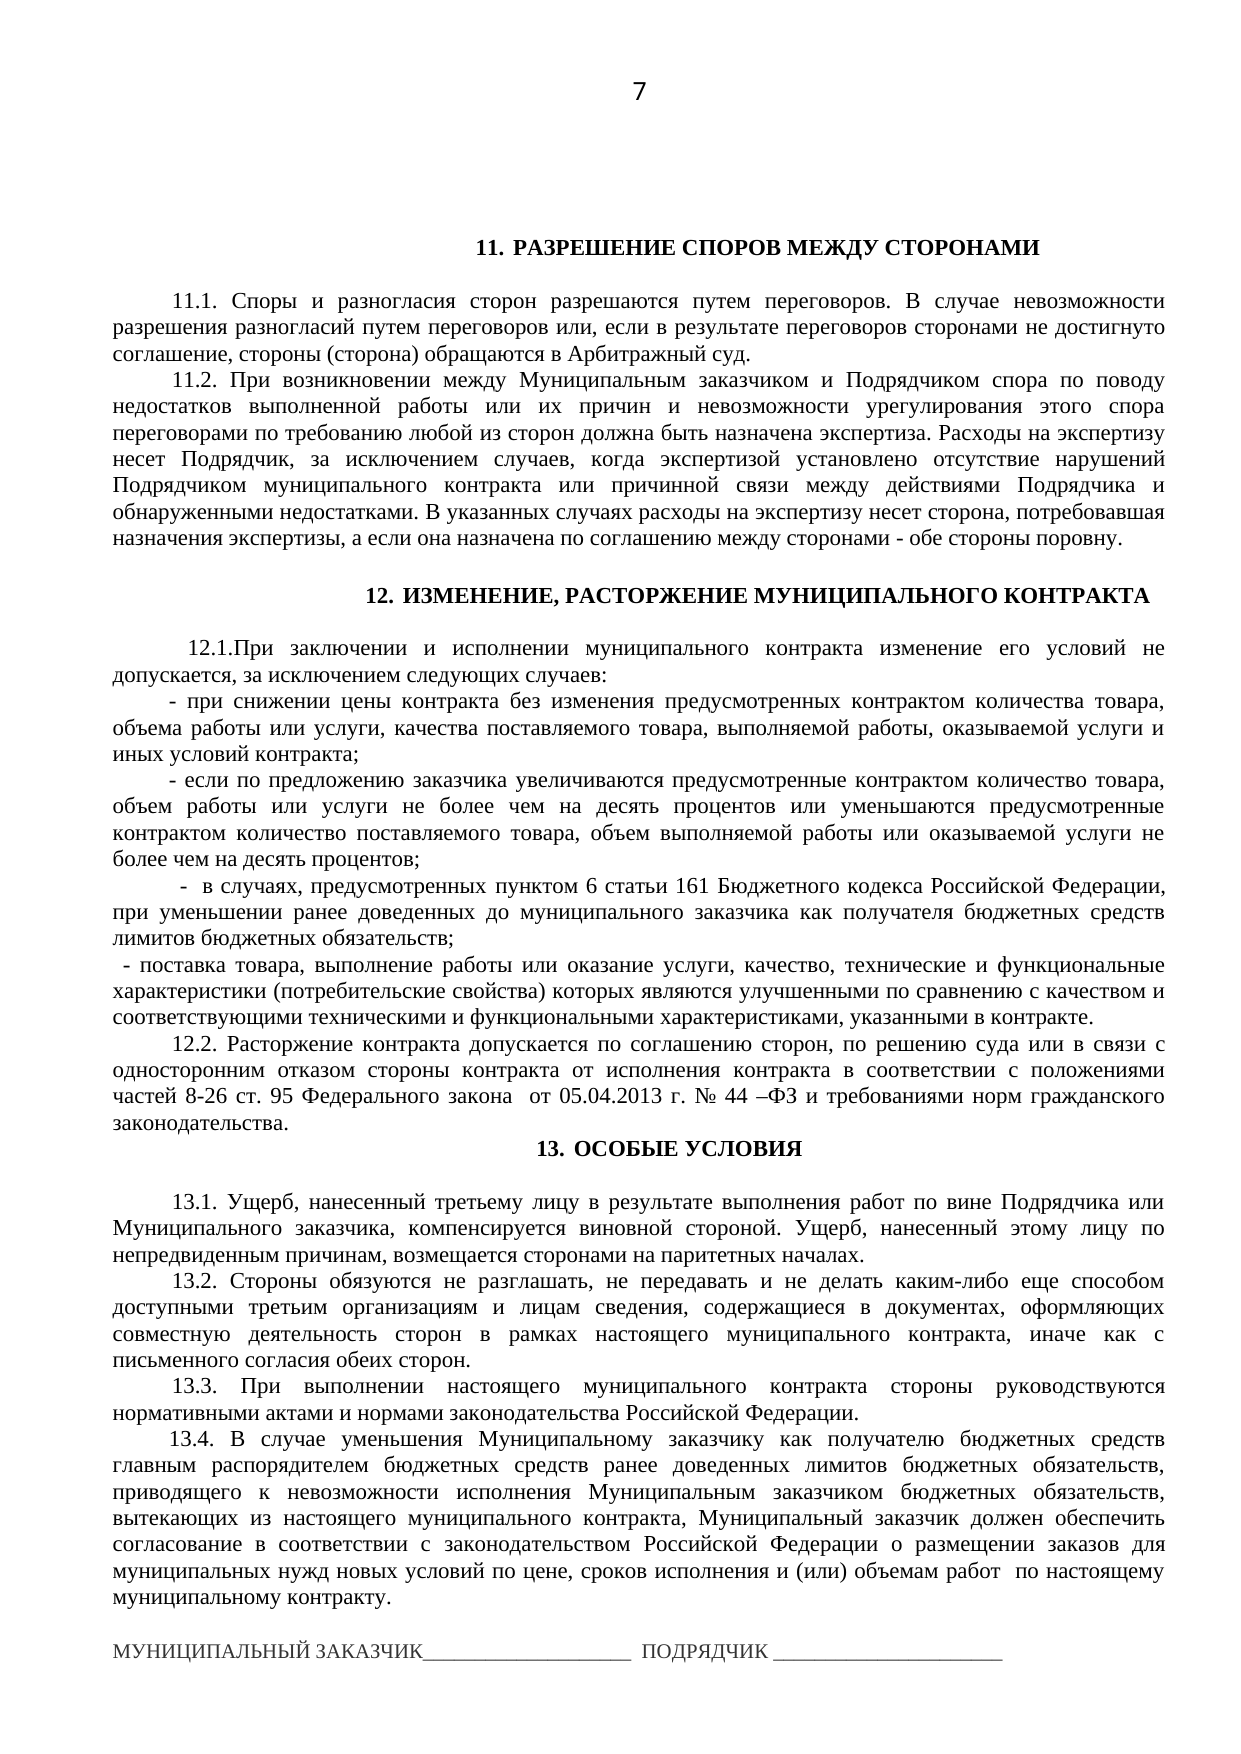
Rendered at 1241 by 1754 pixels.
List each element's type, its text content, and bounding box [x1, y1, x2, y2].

text - в случаях, предусмотренных пунктом 6 статьи 161 Бюджетного кодекса Российской Федерации, при уменьшении ранее доведенных до муниципального заказчика как получателя бюджетных средств лимитов бюджетных обязательств; [112, 872, 1167, 951]
text 12.2. Расторжение контракта допускается по соглашению сторон, по решению суда или в связи с односторонним отказом стороны контракта от исполнения контракта в соответствии с положениями частей 8-26 ст. 95 Федерального закона от 05.04.2013 г. № 44 –ФЗ и требованиями норм гражданского законодательства. [112, 1030, 1167, 1135]
text 11.2. При возникновении между Муниципальным заказчиком и Подрядчиком спора по поводу недостатков выполненной работы или их причин и невозможности урегулирования этого спора переговорами по требованию любой из сторон должна быть назначена экспертиза. Расходы на экспертизу несет Подрядчик, за исключением случаев, когда экспертизой установлено отсутствие нарушений Подрядчиком муниципального контракта или причинной связи между действиями Подрядчика и обнаруженными недостатками. В указанных случаях расходы на экспертизу несет сторона, потребовавшая назначения экспертизы, а если она назначена по соглашению между сторонами - обе стороны поровну. [112, 366, 1167, 551]
text - если по предложению заказчика увеличиваются предусмотренные контрактом количество товара, объем работы или услуги не более чем на десять процентов или уменьшаются предусмотренные контрактом количество поставляемого товара, объем выполняемой работы или оказываемой услуги не более чем на десять процентов; [112, 766, 1167, 872]
text 13.4. В случае уменьшения Муниципальному заказчику как получателю бюджетных средств главным распорядителем бюджетных средств ранее доведенных лимитов бюджетных обязательств, приводящего к невозможности исполнения Муниципальным заказчиком бюджетных обязательств, вытекающих из настоящего муниципального контракта, Муниципальный заказчик должен обеспечить согласование в соответствии с законодательством Российской Федерации о размещении заказов для муниципальных нужд новых условий по цене, сроков исполнения и (или) объемам работ по настоящему муниципальному контракту. [112, 1425, 1167, 1609]
text 11.1. Споры и разногласия сторон разрешаются путем переговоров. В случае невозможности разрешения разногласий путем переговоров или, если в результате переговоров сторонами не достигнуто соглашение, стороны (сторона) обращаются в Арбитражный суд. [112, 287, 1167, 366]
list ОСОБЫЕ УСЛОВИЯ [172, 1135, 1167, 1162]
text - при снижении цены контракта без изменения предусмотренных контрактом количества товара, объема работы или услуги, качества поставляемого товара, выполняемой работы, оказываемой услуги и иных условий контракта; [112, 687, 1167, 766]
text 13.2. Стороны обязуются не разглашать, не передавать и не делать каким-либо еще способом доступными третьим организациям и лицам сведения, содержащиеся в документах, оформляющих совместную деятельность сторон в рамках настоящего муниципального контракта, иначе как с письменного согласия обеих сторон. [112, 1267, 1167, 1372]
list РАЗРЕШЕНИЕ СПОРОВ МЕЖДУ СТОРОНАМИ [349, 234, 1167, 261]
list ИЗМЕНЕНИЕ, РАСТОРЖЕНИЕ МУНИЦИПАЛЬНОГО КОНТРАКТА [349, 582, 1167, 608]
text 12.1.При заключении и исполнении муниципального контракта изменение его условий не допускается, за исключением следующих случаев: [112, 634, 1167, 687]
text 13.3. При выполнении настоящего муниципального контракта стороны руководствуются нормативными актами и нормами законодательства Российской Федерации. [112, 1372, 1167, 1425]
text 13.1. Ущерб, нанесенный третьему лицу в результате выполнения работ по вине Подрядчика или Муниципального заказчика, компенсируется виновной стороной. Ущерб, нанесенный этому лицу по непредвиденным причинам, возмещается сторонами на паритетных началах. [112, 1188, 1167, 1267]
text - поставка товара, выполнение работы или оказание услуги, качество, технические и функциональные характеристики (потребительские свойства) которых являются улучшенными по сравнению с качеством и соответствующими техническими и функциональными характеристиками, указанными в контракте. [112, 951, 1167, 1030]
